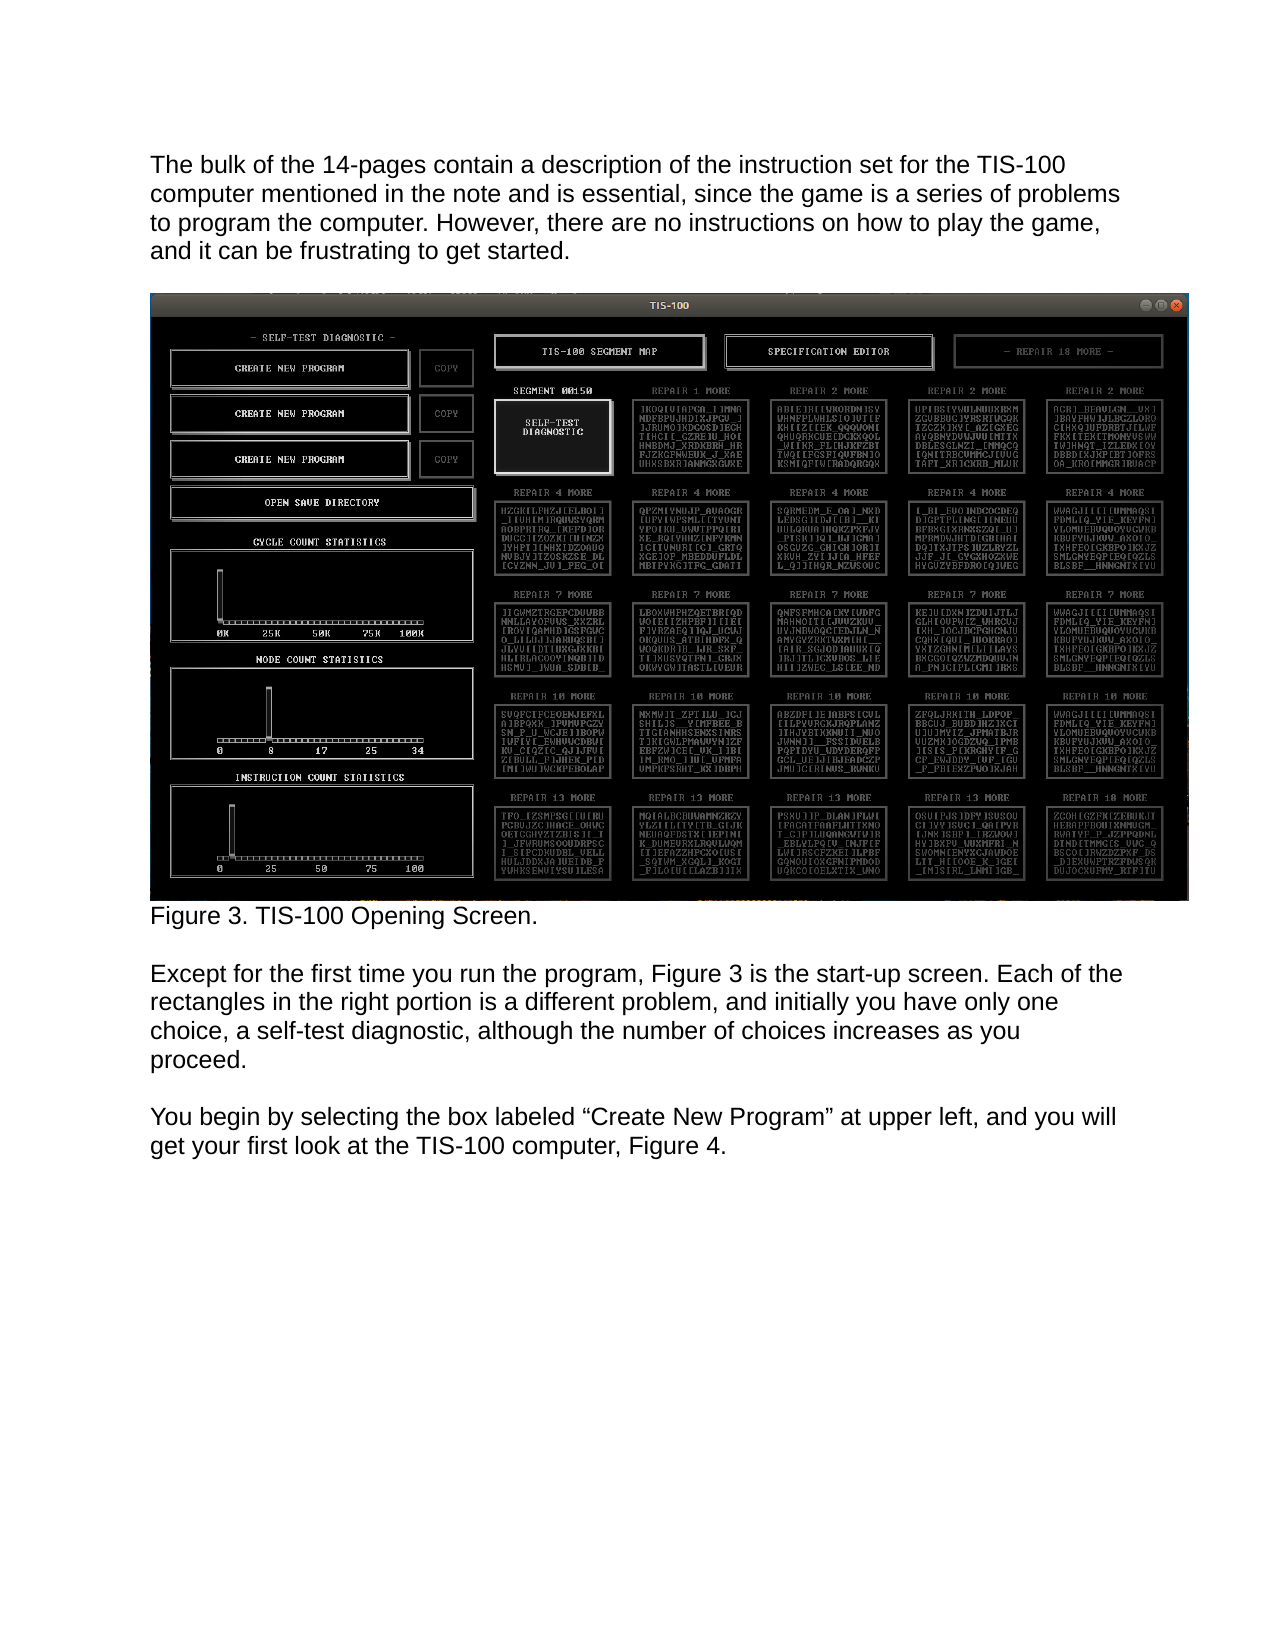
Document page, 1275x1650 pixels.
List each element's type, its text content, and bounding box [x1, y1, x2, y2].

text Except for the first time you run the program, Figure 3 is the start-up screen. Each of the rectangles in the right portion is a different problem, and initially you have only one choice, a self-test diagnostic, although the number of choices increases as you proceed. [150, 958, 1125, 1073]
text Figure 3. TIS-100 Opening Screen. [150, 901, 1125, 930]
text You begin by selecting the box labeled “Create New Program” at upper left, and you will get your first look at the TIS-100 computer, Figure 4. [150, 1102, 1125, 1160]
picture [150, 293, 1189, 901]
text The bulk of the 14-pages contain a description of the instruction set for the TIS-100 computer mentioned in the note and is essential, since the game is a series of problems to program the computer. However, there are no instructions on how to play the game, and it can be frustrating to get started. [150, 150, 1125, 265]
